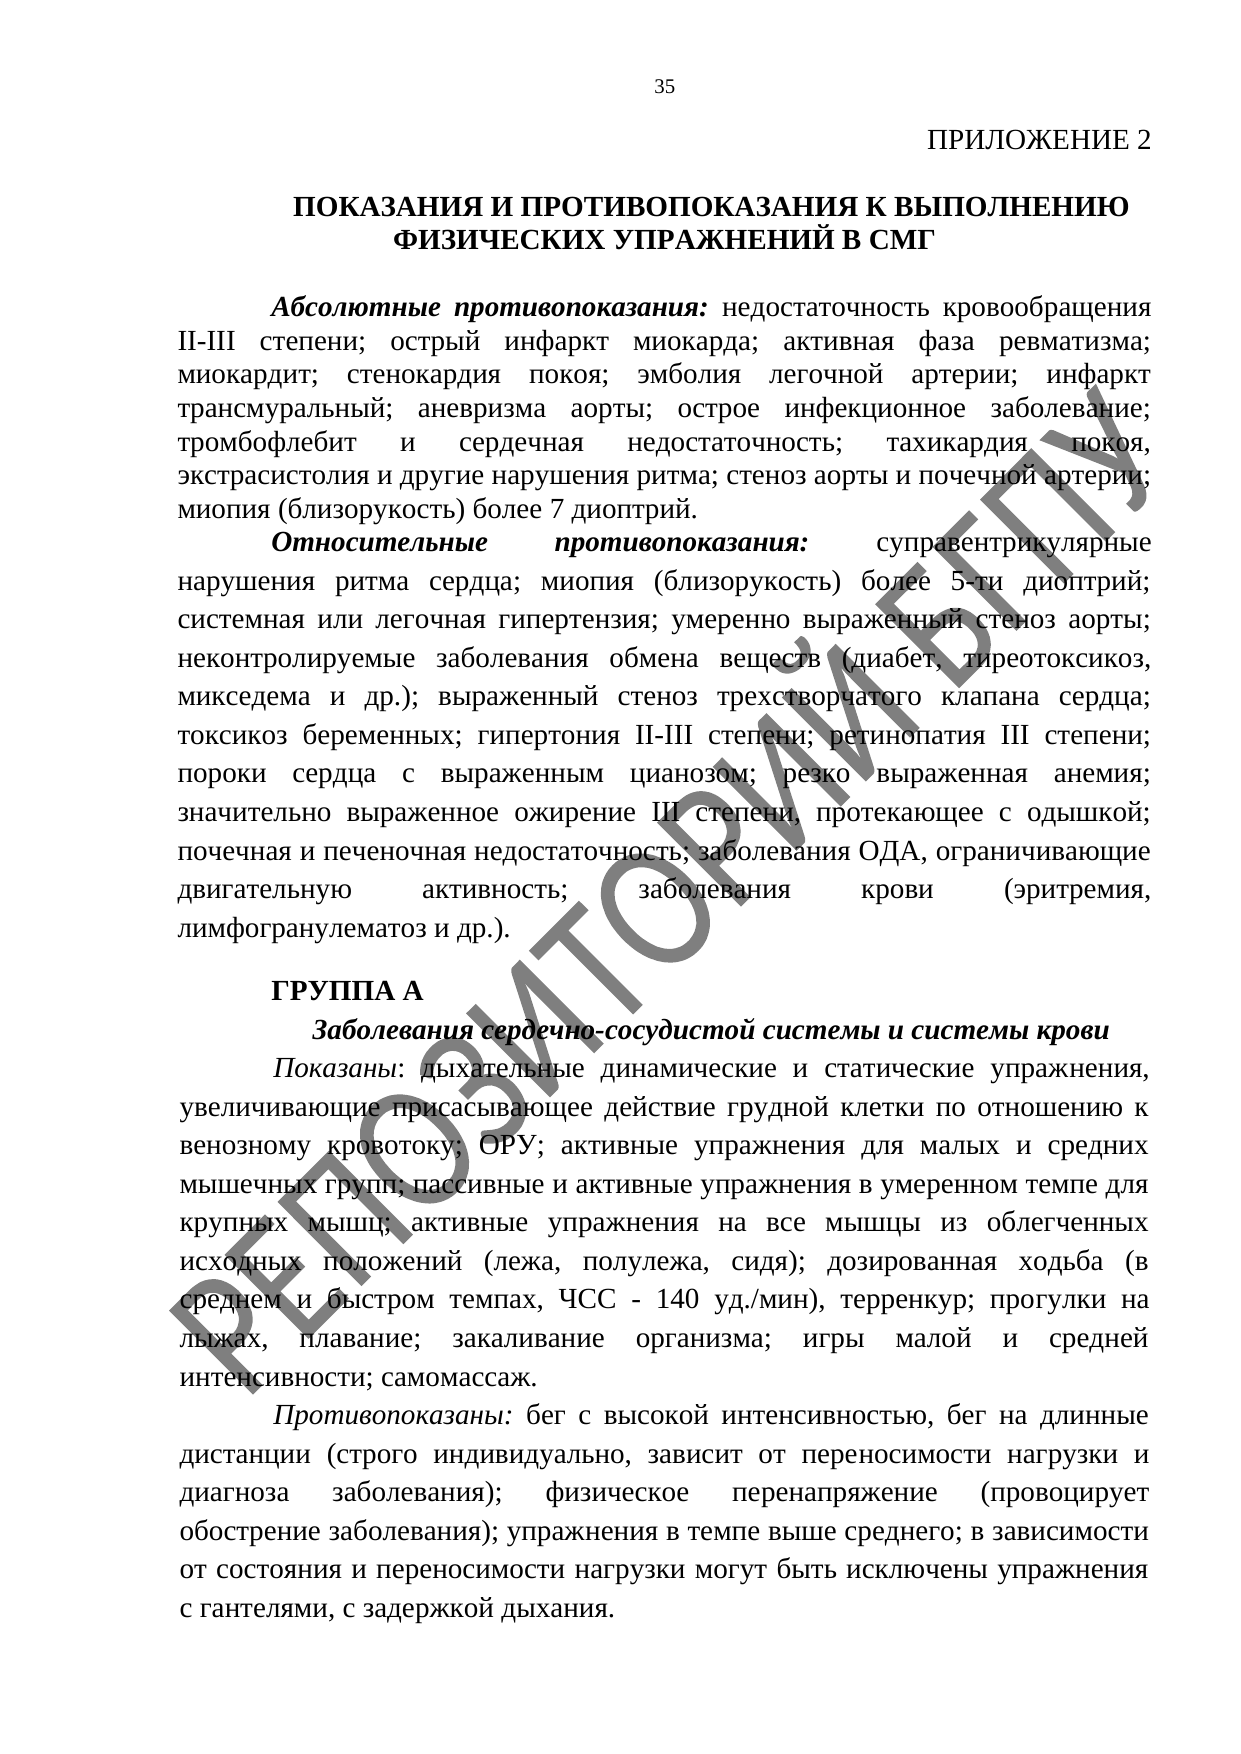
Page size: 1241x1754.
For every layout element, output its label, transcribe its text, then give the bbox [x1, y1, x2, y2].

text Заболевания сердечно-сосудистой системы и системы крови [177, 1012, 1152, 1045]
text ГРУППА А [179, 973, 1152, 1007]
text ПРИЛОЖЕНИЕ 2 [177, 122, 1152, 155]
text ПОКАЗАНИЯ И ПРОТИВОПОКАЗАНИЯ К ВЫПОЛНЕНИЮ ФИЗИЧЕСКИХ УПРАЖНЕНИЙ В СМГ [177, 189, 1152, 256]
text Относительные противопоказания: суправентрикулярные нарушения ритма сердца; миопия (близорукость) более 5-ти диоптрий; системная или легочная гипертензия; умеренно выраженный стеноз аорты; неконтролируемые заболевания обмена веществ (диабет, тиреотоксикоз, микседема и др.); выраженный стеноз трехстворчатого клапана сердца; токсикоз беременных; гипертония II-III степени; ретинопатия III степени; пороки сердца с выраженным цианозом; резко выраженная анемия; значительно выраженное ожирение III степени, протекающее с одышкой; почечная и печеночная недостаточность; заболевания ОДА, ограничивающие двигательную активность; заболевания крови (эритремия, лимфогранулематоз и др.). [177, 524, 1152, 943]
text Показаны: дыхательные динамические и статические упражнения, увеличивающие присасывающее действие грудной клетки по отношению к венозному кровотоку; ОРУ; активные упражнения для малых и средних мышечных групп; пассивные и активные упражнения в умеренном темпе для крупных мышц; активные упражнения на все мышцы из облегченных исходных положений (лежа, полулежа, сидя); дозированная ходьба (в среднем и быстром темпах, ЧСС - 140 уд./мин), терренкур; прогулки на лыжах, плавание; закаливание организма; игры малой и средней интенсивности; самомассаж. [179, 1050, 1149, 1392]
text Противопоказаны: бег с высокой интенсивностью, бег на длинные дистанции (строго индивидуально, зависит от переносимости нагрузки и диагноза заболевания); физическое перенапряжение (провоцирует обострение заболевания); упражнения в темпе выше среднего; в зависимости от состояния и переносимости нагрузки могут быть исключены упражнения с гантелями, с задержкой дыхания. [179, 1397, 1149, 1623]
text Абсолютные противопоказания: недостаточность кровообращения II-III степени; острый инфаркт миокарда; активная фаза ревматизма; миокардит; стенокардия покоя; эмболия легочной артерии; инфаркт трансмуральный; аневризма аорты; острое инфекционное заболевание; тромбофлебит и сердечная недостаточность; тахикардия покоя, экстрасистолия и другие нарушения ритма; стеноз аорты и почечной артерии; миопия (близорукость) более 7 диоптрий. [177, 289, 1152, 524]
